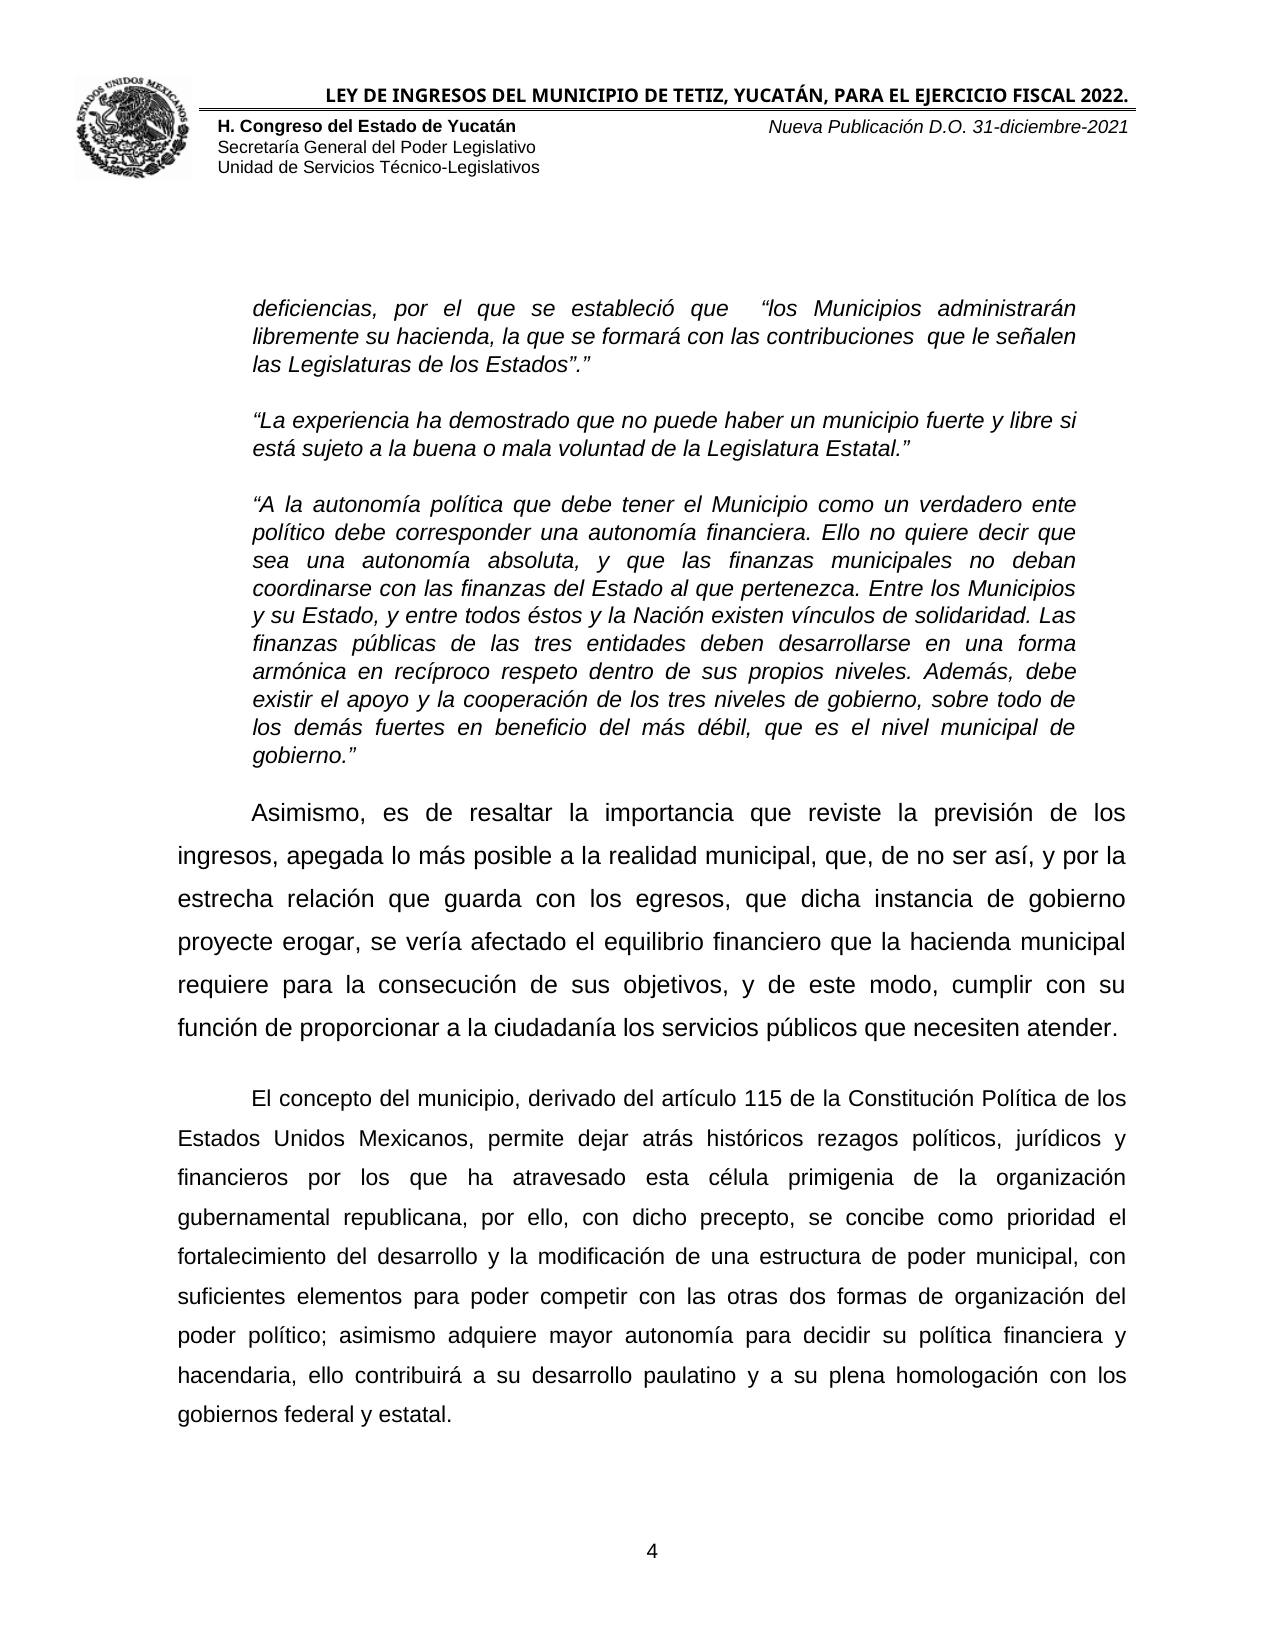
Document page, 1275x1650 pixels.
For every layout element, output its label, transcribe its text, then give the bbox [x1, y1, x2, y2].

text “A la autonomía política que debe tener el Municipio como un verdadero ente político debe corresponder una autonomía financiera. Ello no quiere decir que sea una autonomía absoluta, y que las finanzas municipales no deban coordinarse con las finanzas del Estado al que pertenezca. Entre los Municipios y su Estado, y entre todos éstos y existen vínculos de solidaridad. Las finanzas públicas de las tres entidades deben desarrollarse en una forma armónica en recíproco respeto dentro de sus propios niveles. Además, debe existir el apoyo y la cooperación de los tres niveles de gobierno, sobre todo de los demás fuertes en beneficio del más débil, que es el nivel municipal de gobierno.” [252, 491, 1077, 768]
text Asimismo, es de resaltar la importancia que reviste la previsión de los ingresos, apegada lo más posible a la realidad municipal, que, de no ser así, y por la estrecha relación que guarda con los egresos, que dicha instancia de gobierno proyecte erogar, se vería afectado el equilibrio financiero que la hacienda municipal requiere para la consecución de sus objetivos, y de este modo, cumplir con su función de proporcionar a la ciudadanía los servicios públicos que necesiten atender. [177, 798, 1127, 1042]
text El concepto del municipio, derivado del artículo 115 de de los Estados Unidos Mexicanos, permite dejar atrás históricos rezagos políticos, jurídicos y financieros por los que ha atravesado esta célula primigenia de la organización gubernamental republicana, por ello, con dicho precepto, se concibe como prioridad el fortalecimiento del desarrollo y la modificación de una estructura de poder municipal, con suficientes elementos para poder competir con las otras dos formas de organización del poder político; asimismo adquiere mayor autonomía para decidir su política financiera y hacendaria, ello contribuirá a su desarrollo paulatino y a su plena homologación con los gobiernos federal y estatal. [177, 1085, 1127, 1427]
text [252, 295, 1077, 377]
text “La experiencia ha demostrado que no puede haber un municipio fuerte y libre si está sujeto a la buena o mala voluntad de [252, 407, 1077, 461]
